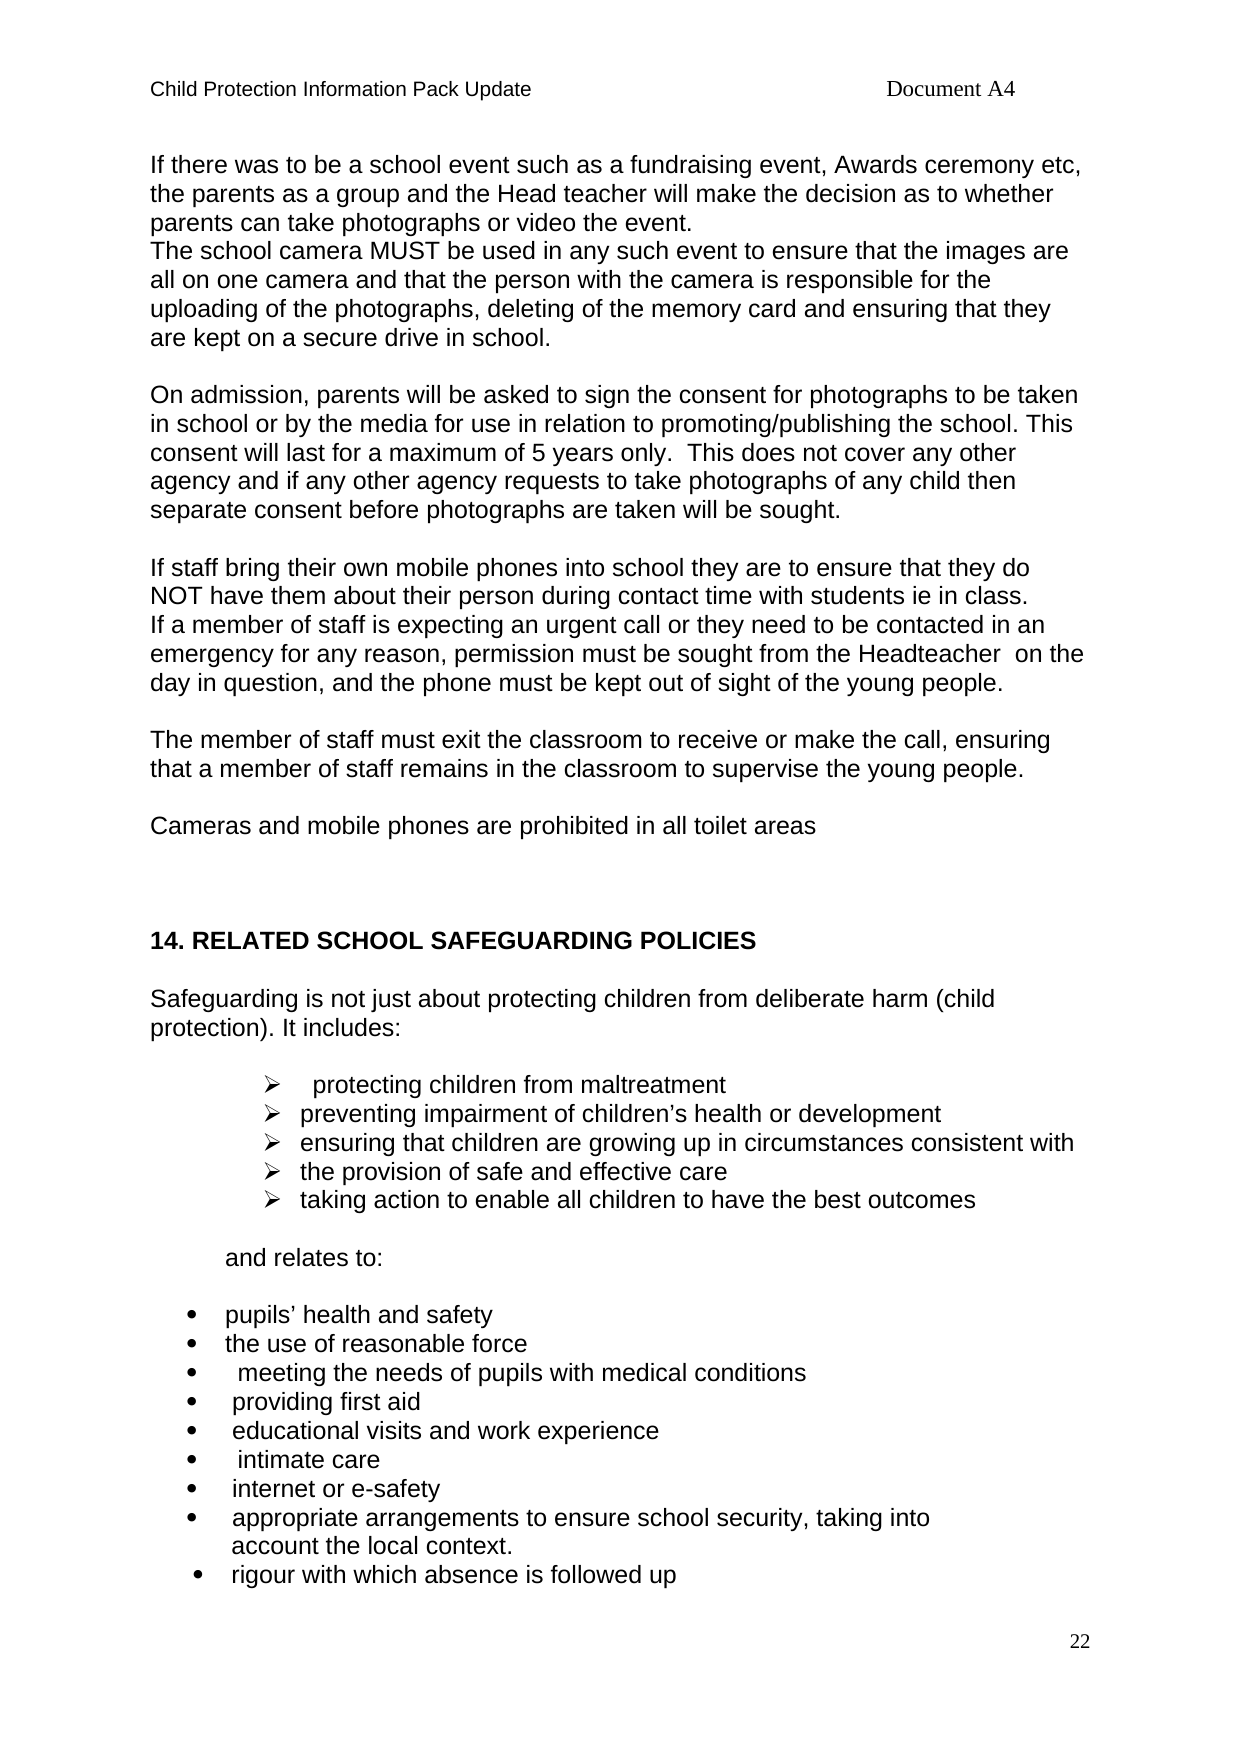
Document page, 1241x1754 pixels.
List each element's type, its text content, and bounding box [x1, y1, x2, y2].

text and relates to: [150, 1243, 1090, 1272]
list the use of reasonable force [187, 1329, 1090, 1358]
text account the local context. [156, 1531, 1090, 1560]
list meeting the needs of pupils with medical conditions [187, 1358, 1090, 1387]
list taking action to enable all children to have the best outcomes [262, 1185, 1090, 1214]
text 14. RELATED SCHOOL SAFEGUARDING POLICIES [150, 926, 1090, 955]
text protection). It includes: [150, 1012, 1090, 1041]
list providing first aid [187, 1387, 1090, 1416]
list protecting children from maltreatment [262, 1070, 1090, 1099]
text Cameras and mobile phones are prohibited in all toilet areas [150, 811, 1090, 840]
list internet or e-safety [187, 1474, 1090, 1502]
text If staff bring their own mobile phones into school they are to ensure that they do NOT have them about their person during contact time with students ie in class. [150, 552, 1090, 610]
list appropriate arrangements to ensure school security, taking into [187, 1502, 1090, 1531]
list ensuring that children are growing up in circumstances consistent with [262, 1128, 1090, 1157]
text The school camera MUST be used in any such event to ensure that the images are all on one camera and that the person with the camera is responsible for the uploading of the photographs, deleting of the memory card and ensuring that they are kept on a secure drive in school. [150, 236, 1090, 351]
list intimate care [187, 1445, 1090, 1474]
text Safeguarding is not just about protecting children from deliberate harm (child [150, 984, 1090, 1012]
text On admission, parents will be asked to sign the consent for photographs to be taken in school or by the media for use in relation to promoting/publishing the school. This consent will last for a maximum of 5 years only. This does not cover any other agency and if any other agency requests to take photographs of any child then separate consent before photographs are taken will be sought. [150, 380, 1090, 524]
list rigour with which absence is followed up [194, 1560, 1090, 1589]
list educational visits and work experience [187, 1416, 1090, 1445]
list preventing impairment of children’s health or development [262, 1099, 1090, 1128]
text If a member of staff is expecting an urgent call or they need to be contacted in an emergency for any reason, permission must be sought from the Headteacher on the day in question, and the phone must be kept out of sight of the young people. [150, 610, 1090, 696]
list the provision of safe and effective care [262, 1157, 1090, 1185]
list pupils’ health and safety [187, 1301, 1090, 1329]
text If there was to be a school event such as a fundraising event, Awards ceremony etc, the parents as a group and the Head teacher will make the decision as to whether parents can take photographs or video the event. [150, 150, 1090, 236]
text The member of staff must exit the classroom to receive or make the call, ensuring that a member of staff remains in the classroom to supervise the young people. [150, 725, 1090, 782]
